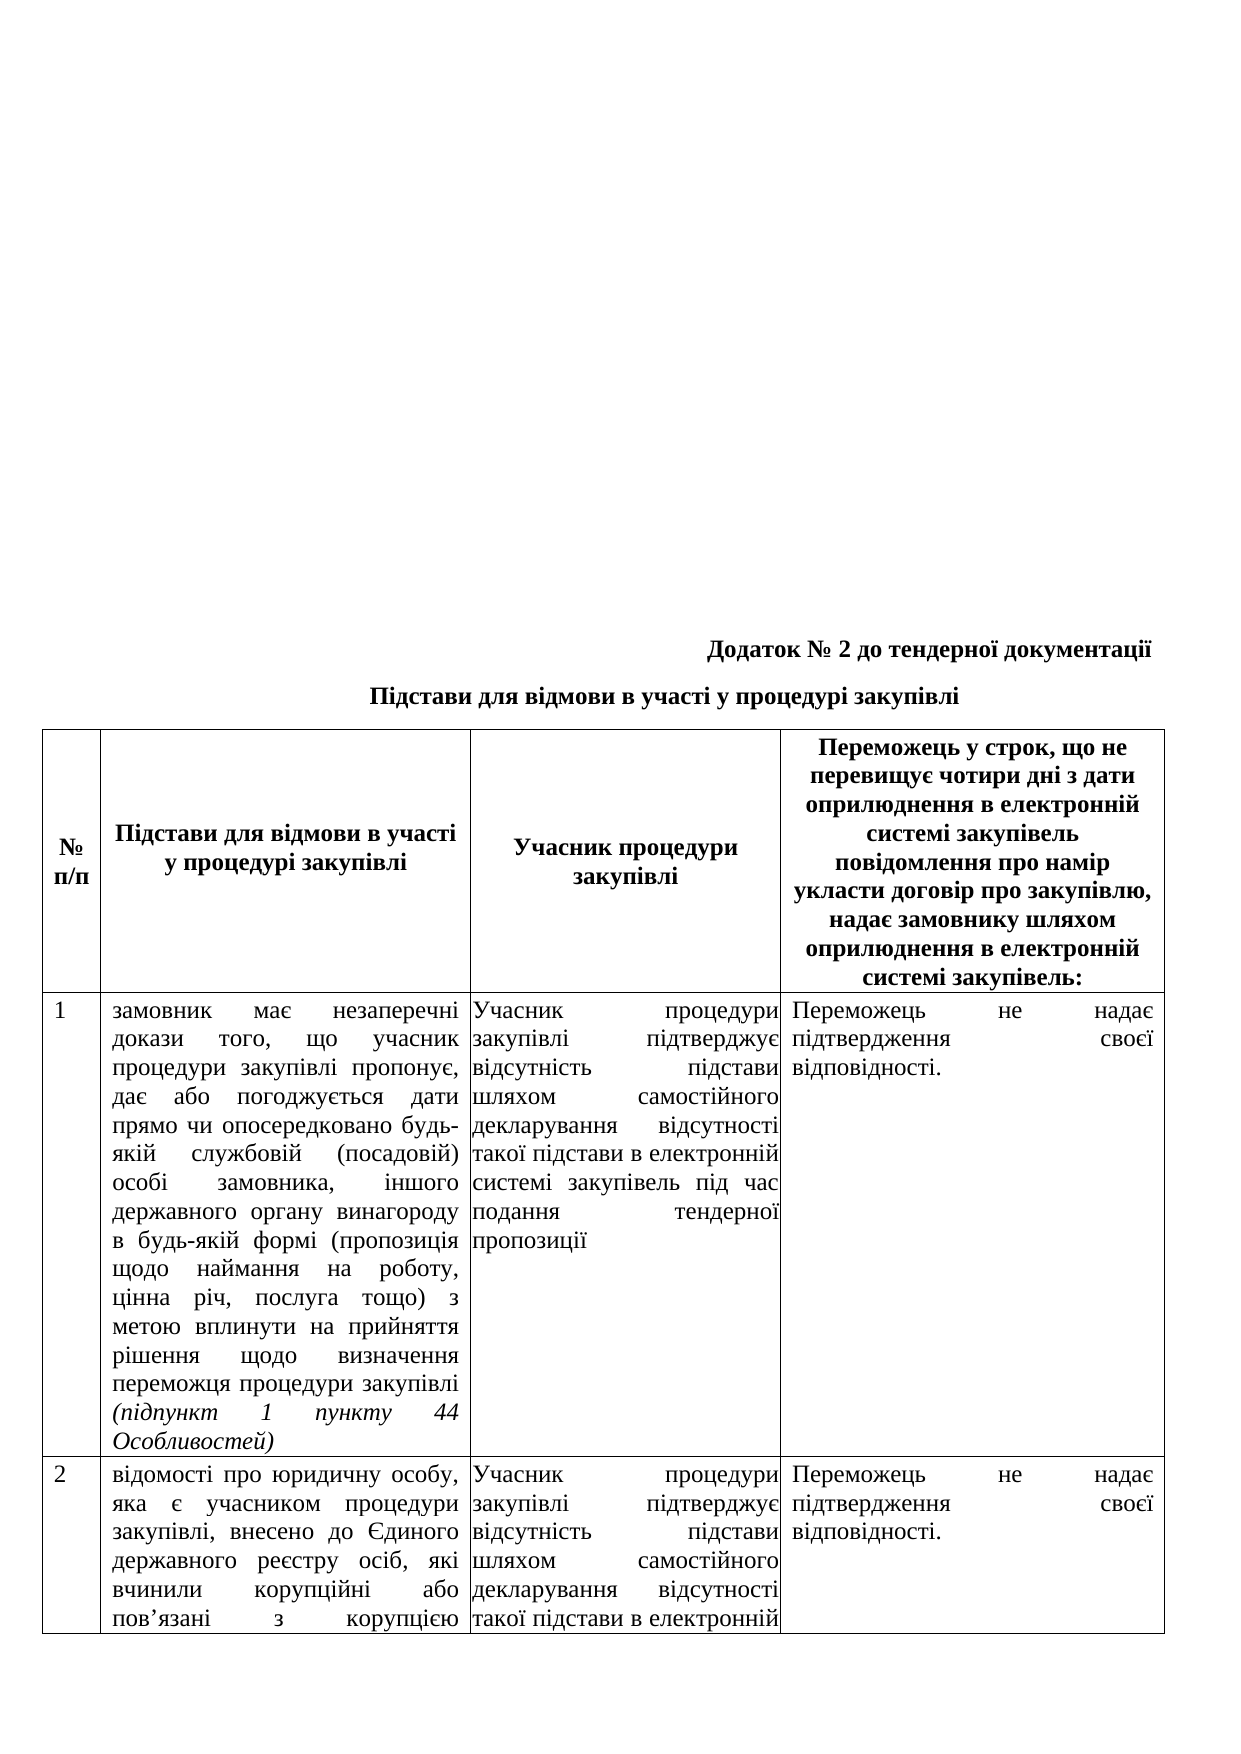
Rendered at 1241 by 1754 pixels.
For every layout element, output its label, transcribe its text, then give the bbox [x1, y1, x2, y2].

table_header Учасник процедури закупівлі [471, 730, 780, 992]
table_header Підстави для відмови в участі у процедурі закупівлі [101, 730, 470, 992]
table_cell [781, 1457, 1164, 1633]
text Підстави для відмови в участі у процедурі закупівлі [177, 681, 1152, 710]
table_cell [101, 1457, 470, 1633]
table_header № п/п [43, 730, 100, 992]
table_cell 2 [43, 1457, 100, 1633]
table_cell Переможець не надає підтвердження своєї відповідності. [781, 993, 1164, 1456]
table_cell 1 [43, 993, 100, 1456]
text Додаток № 2 до тендерної документації [177, 634, 1152, 662]
table_cell замовник має незаперечні докази того, що учасник процедури закупівлі пропонує, дає або погоджується дати прямо чи опосередковано будь-якій службовій (посадовій) особі замовника, іншого державного органу винагороду в будь-якій формі (пропозиція щодо наймання на роботу, цінна річ, послуга тощо) з метою вплинути на прийняття рішення щодо визначення переможця процедури закупівлі (підпункт 1 пункту 44 Особливостей) [101, 993, 470, 1456]
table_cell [471, 1457, 780, 1633]
table_header Переможець у строк, що не перевищує чотири дні з дати оприлюднення в електронній системі закупівель повідомлення про намір укласти договір про закупівлю, надає замовнику шляхом оприлюднення в електронній системі закупівель: [781, 730, 1164, 992]
